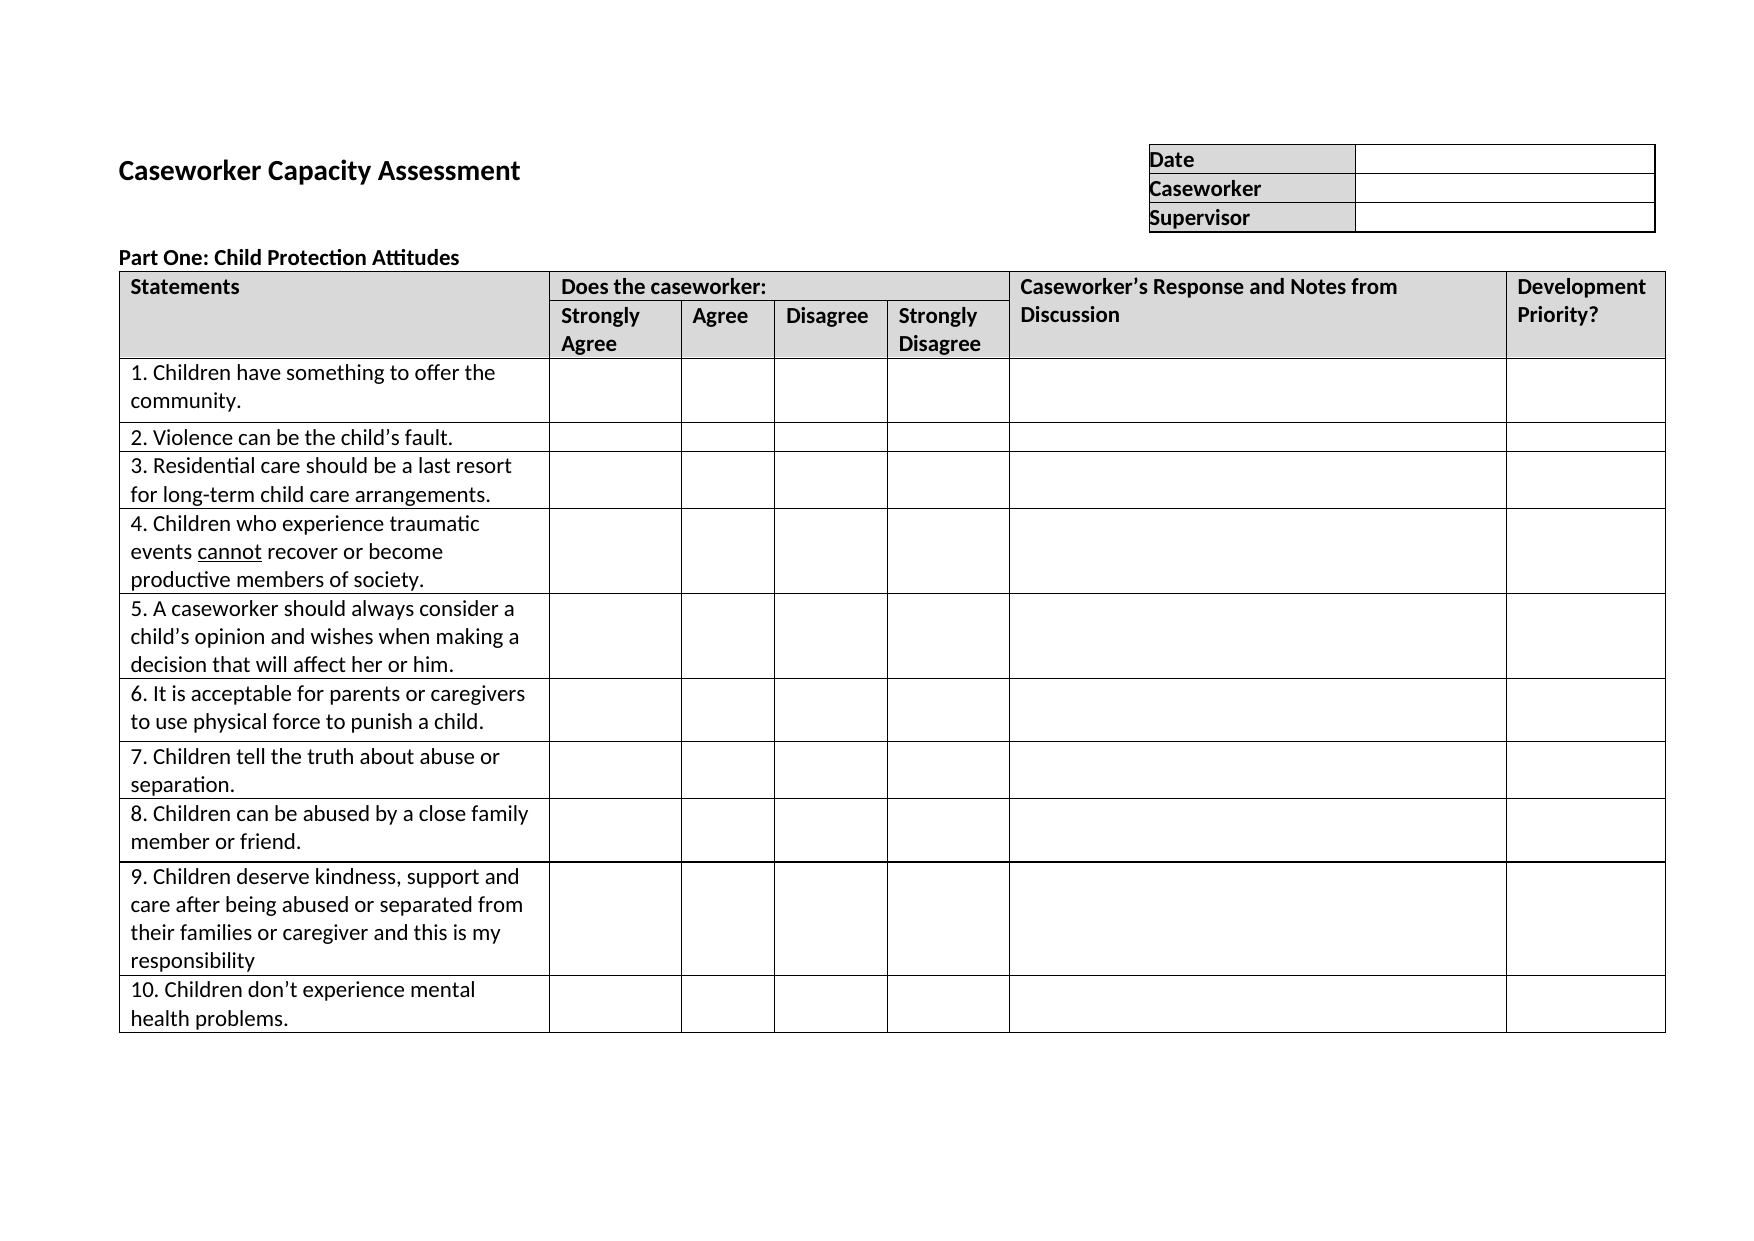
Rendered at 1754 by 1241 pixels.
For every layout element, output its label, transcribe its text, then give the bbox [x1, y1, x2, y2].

table_cell [888, 509, 1009, 593]
table_cell Strongly Disagree [888, 301, 1009, 357]
table_cell [1010, 863, 1506, 974]
table_cell [682, 509, 774, 593]
table_cell [888, 452, 1009, 508]
table_cell [550, 452, 681, 508]
table_header Statements [120, 272, 549, 357]
table_cell [775, 423, 887, 451]
table_cell [1507, 594, 1665, 678]
table_header Does the caseworker: [550, 272, 1009, 300]
table_cell [775, 799, 887, 861]
table_cell [682, 799, 774, 861]
table_cell [1356, 174, 1654, 202]
table_cell [550, 799, 681, 861]
table_cell 1. Children have something to offer the community. [120, 359, 549, 422]
table_cell [775, 976, 887, 1032]
table_cell [888, 799, 1009, 861]
table_cell [775, 594, 887, 678]
table_cell Caseworker [1150, 174, 1355, 202]
table_cell [550, 509, 681, 593]
table_cell 3. Residential care should be a last resort for long-term child care arrangements. [120, 452, 549, 508]
table_cell [682, 742, 774, 798]
table_cell 9. Children deserve kindness, support and care after being abused or separated from their families or caregiver and this is my responsibility [120, 863, 549, 974]
table_cell [888, 359, 1009, 422]
table_cell [888, 863, 1009, 974]
table_cell [1507, 509, 1665, 593]
table_cell [550, 594, 681, 678]
table_header [1356, 145, 1654, 173]
table_cell [550, 423, 681, 451]
table_cell Supervisor [1150, 203, 1355, 231]
table_cell [1507, 863, 1665, 974]
table_cell [550, 679, 681, 741]
table_cell [888, 976, 1009, 1032]
table_cell 2. Violence can be the child’s fault. [120, 423, 549, 451]
table_cell [775, 863, 887, 974]
table_cell [682, 594, 774, 678]
table_cell [888, 594, 1009, 678]
table_cell [1507, 976, 1665, 1032]
table_cell [1507, 359, 1665, 422]
table_cell [1010, 452, 1506, 508]
text Part One: Child Protection Attitudes [118, 243, 1607, 271]
table_cell [1507, 452, 1665, 508]
table_cell [1010, 976, 1506, 1032]
table_cell [682, 976, 774, 1032]
table_cell [682, 423, 774, 451]
table_cell [775, 742, 887, 798]
table_cell [1010, 679, 1506, 741]
table_cell [550, 359, 681, 422]
table_cell Disagree [775, 301, 887, 357]
table_cell 7. Children tell the truth about abuse or separation. [120, 742, 549, 798]
table_cell [550, 863, 681, 974]
table_cell 6. It is acceptable for parents or caregivers to use physical force to punish a child. [120, 679, 549, 741]
table_cell [1507, 799, 1665, 861]
table_cell [775, 679, 887, 741]
table_cell [1010, 742, 1506, 798]
table_cell [1356, 203, 1654, 231]
table_cell [682, 863, 774, 974]
table_cell 5. A caseworker should always consider a child’s opinion and wishes when making a decision that will affect her or him. [120, 594, 549, 678]
table_cell [1010, 594, 1506, 678]
text Caseworker Capacity Assessment [118, 152, 1149, 187]
table_cell [550, 742, 681, 798]
table_cell [1010, 799, 1506, 861]
table_cell [888, 742, 1009, 798]
table_header Development Priority? [1507, 272, 1665, 357]
table_cell 10. Children don’t experience mental health problems. [120, 976, 549, 1032]
table_header Date [1150, 145, 1355, 173]
table_cell [775, 359, 887, 422]
table_cell Agree [682, 301, 774, 357]
table_cell [1010, 509, 1506, 593]
table_cell [775, 452, 887, 508]
table_cell [550, 976, 681, 1032]
table_cell Strongly Agree [550, 301, 681, 357]
table_cell [775, 509, 887, 593]
table_cell [1010, 423, 1506, 451]
table_cell 8. Children can be abused by a close family member or friend. [120, 799, 549, 861]
table_cell 4. Children who experience traumatic events cannot recover or become productive members of society. [120, 509, 549, 593]
table_header Caseworker’s Response and Notes from Discussion [1010, 272, 1506, 357]
table_cell [682, 452, 774, 508]
table_cell [1507, 423, 1665, 451]
table_cell [1507, 742, 1665, 798]
table_cell [1507, 679, 1665, 741]
table_cell [888, 423, 1009, 451]
table_cell [682, 359, 774, 422]
table_cell [888, 679, 1009, 741]
table_cell [1010, 359, 1506, 422]
table_cell [682, 679, 774, 741]
